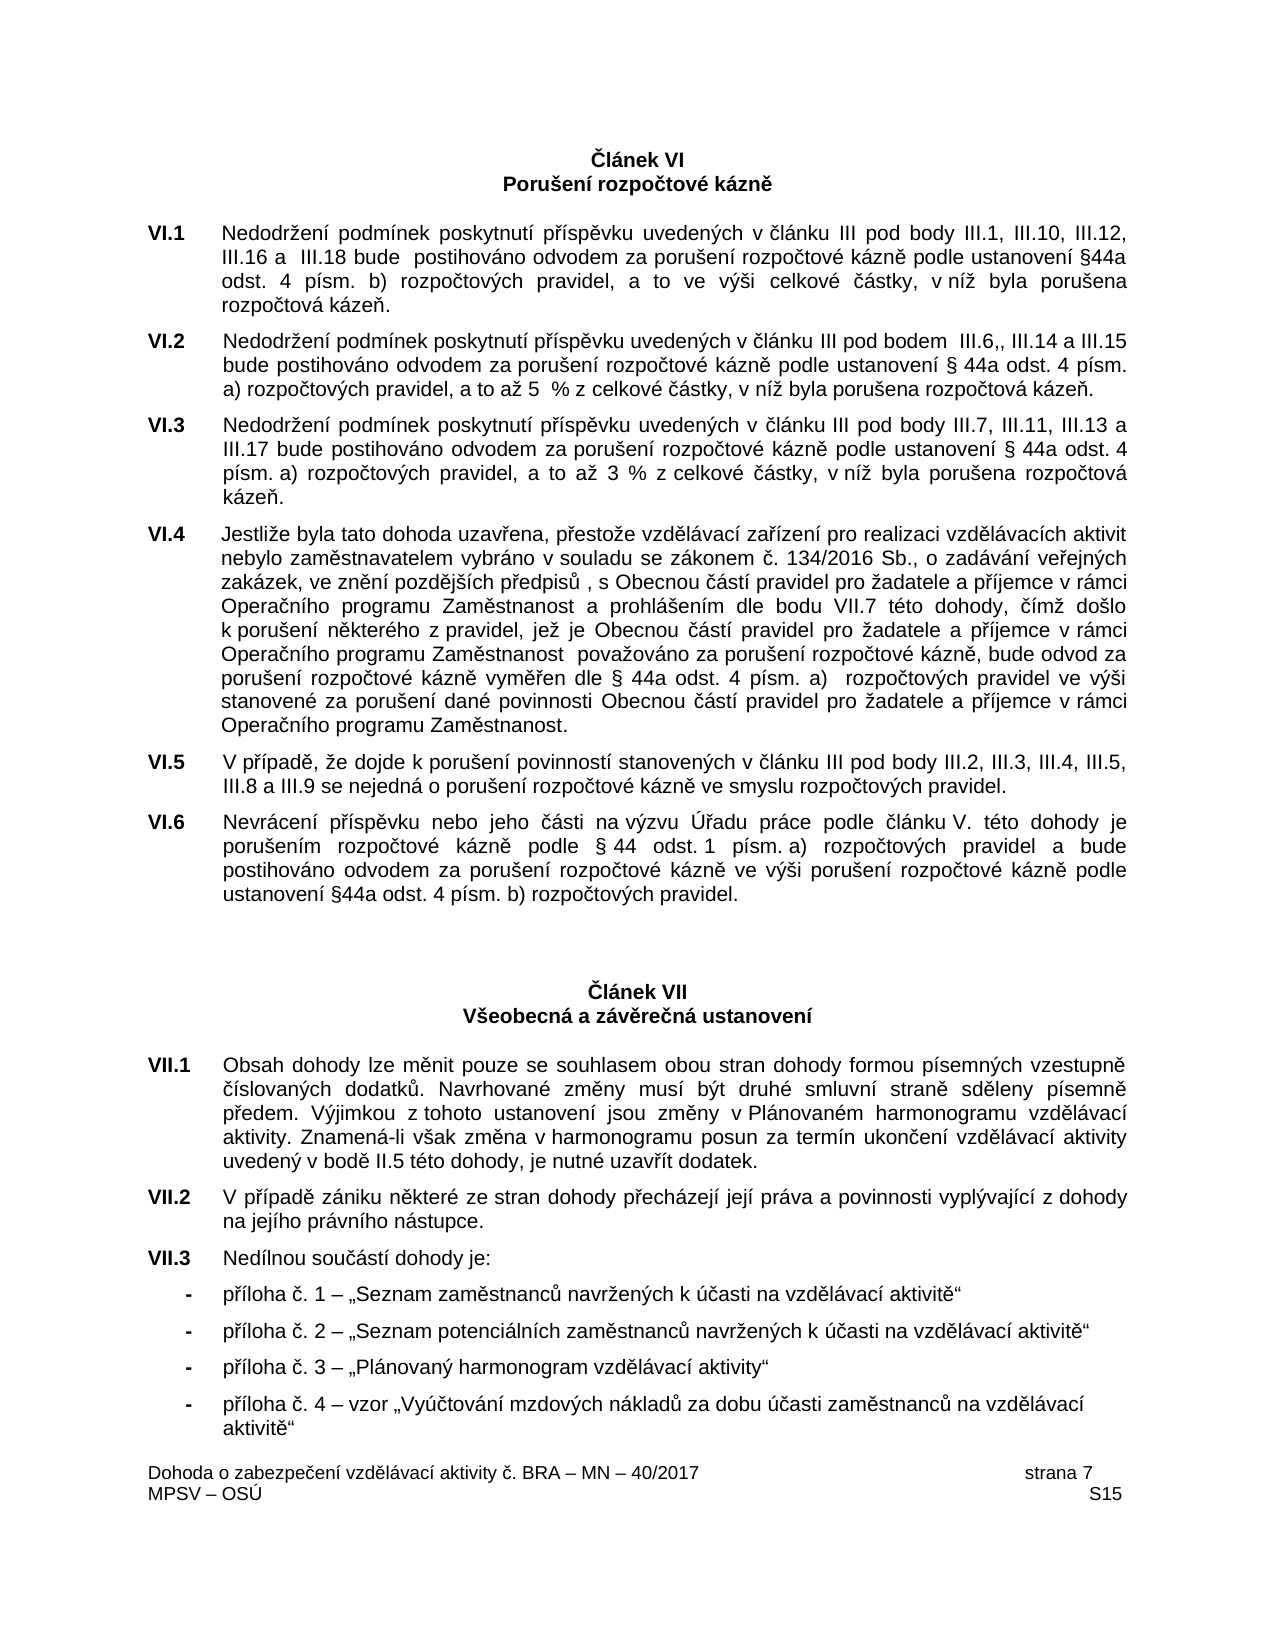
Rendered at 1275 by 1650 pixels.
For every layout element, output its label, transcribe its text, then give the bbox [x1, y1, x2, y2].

list příloha č. 4 – vzor „Vyúčtování mzdových nákladů za dobu účasti zaměstnanců na vzdělávací aktivitě“ [185, 1391, 1127, 1439]
list VI.6 Nevrácení příspěvku nebo jeho části na výzvu Úřadu práce podle článku V. této dohody je porušením rozpočtové kázně podle § 44 odst. 1 písm. a) rozpočtových pravidel a bude postihováno odvodem za porušení rozpočtové kázně ve výši porušení rozpočtové kázně podle ustanovení §44a odst. 4 písm. b) rozpočtových pravidel. [148, 810, 1127, 906]
list VII.3 Nedílnou součástí dohody je: [148, 1246, 1127, 1269]
list příloha č. 1 – „Seznam zaměstnanců navržených k účasti na vzdělávací aktivitě“ [185, 1282, 1127, 1306]
text Porušení rozpočtové kázně [148, 172, 1127, 196]
text Článek VI [148, 148, 1127, 172]
list VII.2 V případě zániku některé ze stran dohody přecházejí její práva a povinnosti vyplývající z dohody na jejího právního nástupce. [148, 1185, 1127, 1233]
text VI.1 Nedodržení podmínek poskytnutí příspěvku uvedených v článku III pod body III.1, III.10, III.12, III.16 a III.18 bude postihováno odvodem za porušení rozpočtové kázně podle ustanovení §44a odst. 4 písm. b) rozpočtových pravidel, a to ve výši celkové částky, v níž byla porušena rozpočtová kázeň. [148, 221, 1127, 316]
list VII.1 Obsah dohody lze měnit pouze se souhlasem obou stran dohody formou písemných vzestupně číslovaných dodatků. Navrhované změny musí být druhé smluvní straně sděleny písemně předem. Výjimkou z tohoto ustanovení jsou změny v Plánovaném harmonogramu vzdělávací aktivity. Znamená-li však změna v harmonogramu posun za termín ukončení vzdělávací aktivity uvedený v bodě II.5 této dohody, je nutné uzavřít dodatek. [148, 1053, 1127, 1173]
list VI.3 Nedodržení podmínek poskytnutí příspěvku uvedených v článku III pod body III.7, III.11, III.13 a III.17 bude postihováno odvodem za porušení rozpočtové kázně podle ustanovení § 44a odst. 4 písm. a) rozpočtových pravidel, a to až 3 % z celkové částky, v níž byla porušena rozpočtová kázeň. [148, 413, 1127, 509]
list VI.2 Nedodržení podmínek poskytnutí příspěvku uvedených v článku III pod bodem III.6,, III.14 a III.15 bude postihováno odvodem za porušení rozpočtové kázně podle ustanovení § 44a odst. 4 písm. a) rozpočtových pravidel, a to až 5 % z celkové částky, v níž byla porušena rozpočtová kázeň. [148, 329, 1127, 401]
list příloha č. 3 – „Plánovaný harmonogram vzdělávací aktivity“ [185, 1355, 1127, 1379]
text Článek VII [148, 980, 1127, 1004]
list příloha č. 2 – „Seznam potenciálních zaměstnanců navržených k účasti na vzdělávací aktivitě“ [185, 1318, 1127, 1342]
text Všeobecná a závěrečná ustanovení [148, 1004, 1127, 1028]
text VI.4 Jestliže byla tato dohoda uzavřena, přestože vzdělávací zařízení pro realizaci vzdělávacích aktivit nebylo zaměstnavatelem vybráno v souladu se zákonem č. 134/2016 Sb., o zadávání veřejných zakázek, ve znění pozdějších předpisů , s Obecnou částí pravidel pro žadatele a příjemce v rámci Operačního programu Zaměstnanost a prohlášením dle bodu VII.7 této dohody, čímž došlo k porušení některého z pravidel, jež je Obecnou částí pravidel pro žadatele a příjemce v rámci Operačního programu Zaměstnanost považováno za porušení rozpočtové kázně, bude odvod za porušení rozpočtové kázně vyměřen dle § 44a odst. 4 písm. a) rozpočtových pravidel ve výši stanovené za porušení dané povinnosti Obecnou částí pravidel pro žadatele a příjemce v rámci Operačního programu Zaměstnanost. [148, 522, 1127, 737]
list VI.5 V případě, že dojde k porušení povinností stanovených v článku III pod body III.2, III.3, III.4, III.5, III.8 a III.9 se nejedná o porušení rozpočtové kázně ve smyslu rozpočtových pravidel. [148, 750, 1127, 798]
